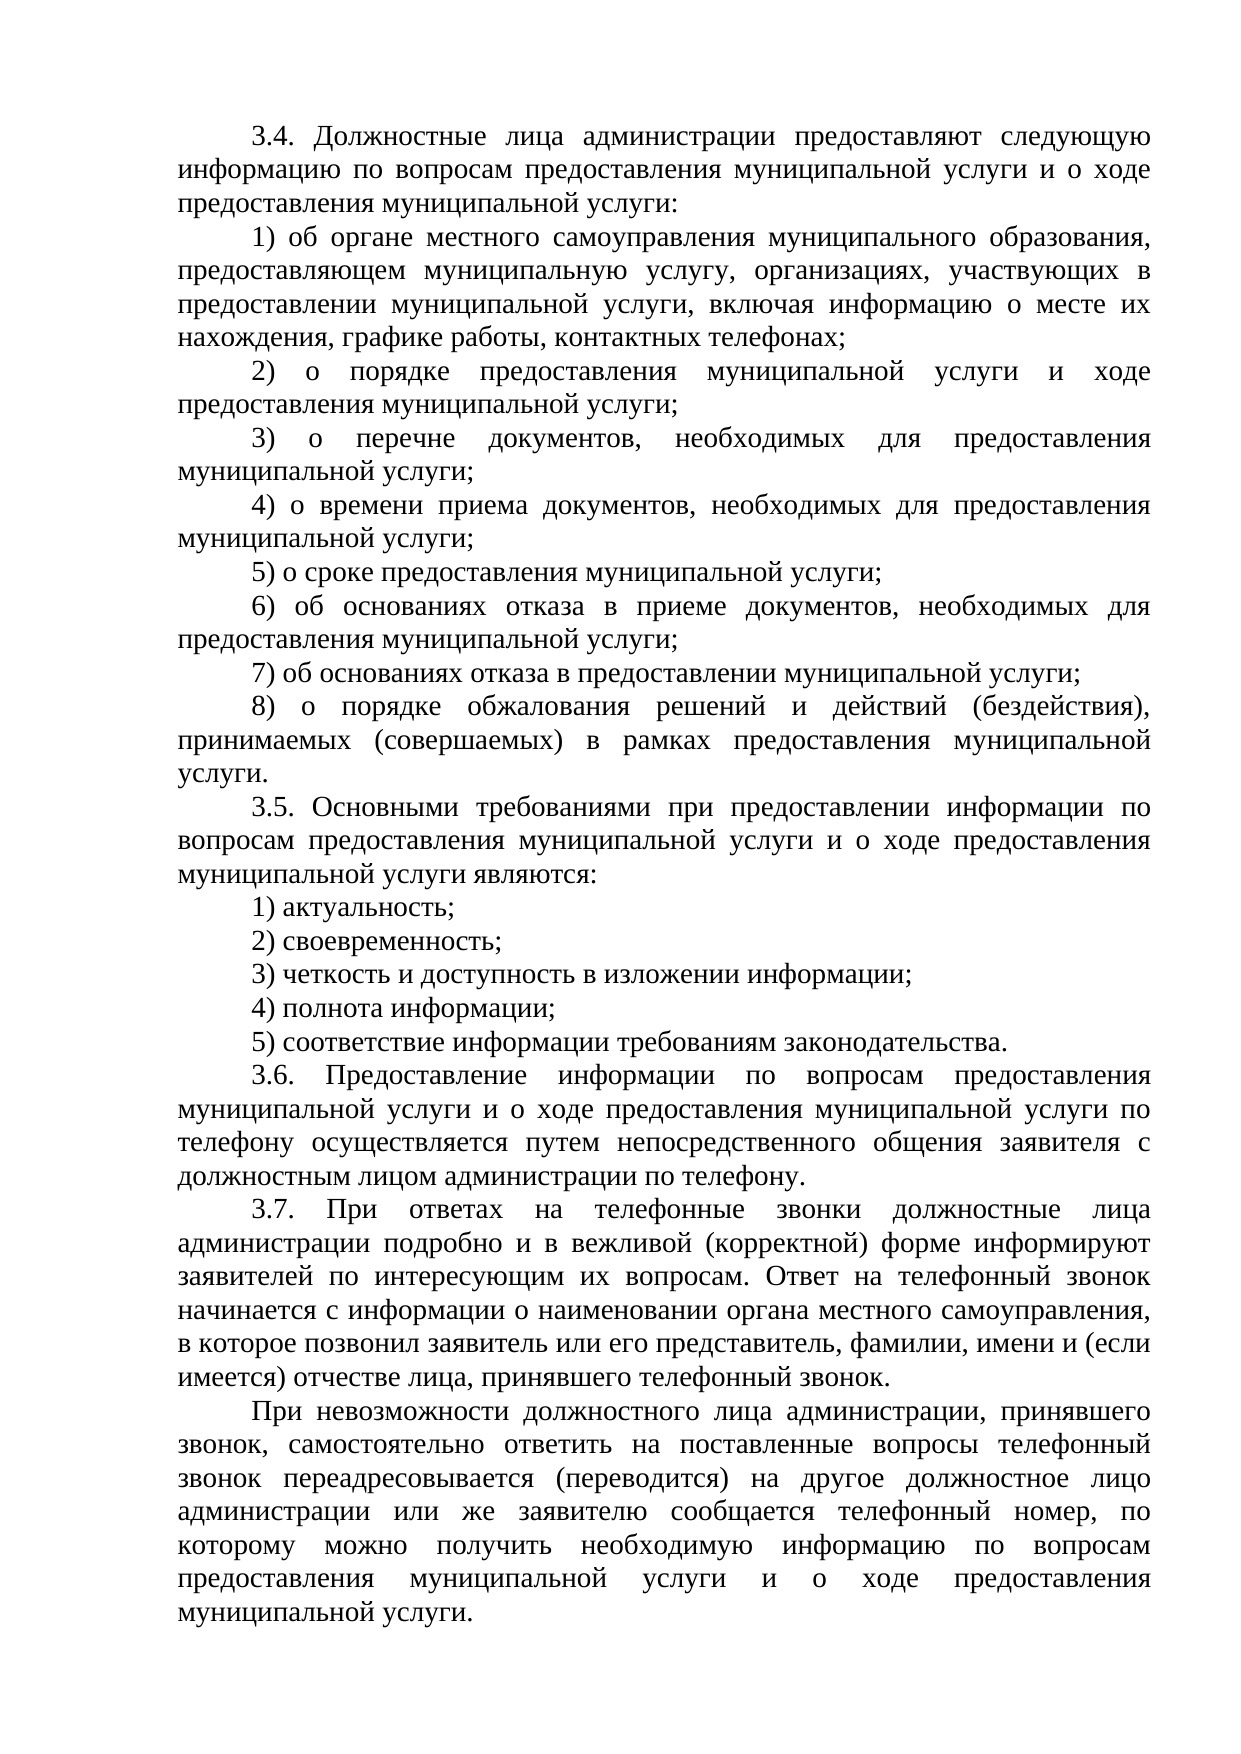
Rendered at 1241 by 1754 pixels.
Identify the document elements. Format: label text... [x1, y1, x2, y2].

text 6) об основаниях отказа в приеме документов, необходимых для предоставления муниципальной услуги; [177, 588, 1152, 655]
text 3.6. Предоставление информации по вопросам предоставления муниципальной услуги и о ходе предоставления муниципальной услуги по телефону осуществляется путем непосредственного общения заявителя с должностным лицом администрации по телефону. [177, 1057, 1152, 1191]
text 3.4. Должностные лица администрации предоставляют следующую информацию по вопросам предоставления муниципальной услуги и о ходе предоставления муниципальной услуги: [177, 118, 1152, 219]
text 5) о сроке предоставления муниципальной услуги; [177, 554, 1152, 588]
text 7) об основаниях отказа в предоставлении муниципальной услуги; [177, 655, 1152, 688]
text При невозможности должностного лица администрации, принявшего звонок, самостоятельно ответить на поставленные вопросы телефонный звонок переадресовывается (переводится) на другое должностное лицо администрации или же заявителю сообщается телефонный номер, по которому можно получить необходимую информацию по вопросам предоставления муниципальной услуги и о ходе предоставления муниципальной услуги. [177, 1393, 1152, 1627]
text 1) об органе местного самоуправления муниципального образования, предоставляющем муниципальную услугу, организациях, участвующих в предоставлении муниципальной услуги, включая информацию о месте их нахождения, графике работы, контактных телефонах; [177, 219, 1152, 353]
text 2) о порядке предоставления муниципальной услуги и ходе предоставления муниципальной услуги; [177, 353, 1152, 420]
text 3.7. При ответах на телефонные звонки должностные лица администрации подробно и в вежливой (корректной) форме информируют заявителей по интересующим их вопросам. Ответ на телефонный звонок начинается с информации о наименовании органа местного самоуправления, в которое позвонил заявитель или его представитель, фамилии, имени и (если имеется) отчестве лица, принявшего телефонный звонок. [177, 1191, 1152, 1393]
text 3.5. Основными требованиями при предоставлении информации по вопросам предоставления муниципальной услуги и о ходе предоставления муниципальной услуги являются: [177, 789, 1152, 889]
text 3) о перечне документов, необходимых для предоставления муниципальной услуги; [177, 420, 1152, 487]
text 4) полнота информации; [177, 990, 1152, 1024]
text 2) своевременность; [177, 923, 1152, 957]
text 1) актуальность; [177, 889, 1152, 923]
text 8) о порядке обжалования решений и действий (бездействия), принимаемых (совершаемых) в рамках предоставления муниципальной услуги. [177, 688, 1152, 789]
text 5) соответствие информации требованиям законодательства. [177, 1024, 1152, 1057]
text 4) о времени приема документов, необходимых для предоставления муниципальной услуги; [177, 487, 1152, 554]
text 3) четкость и доступность в изложении информации; [177, 957, 1152, 990]
